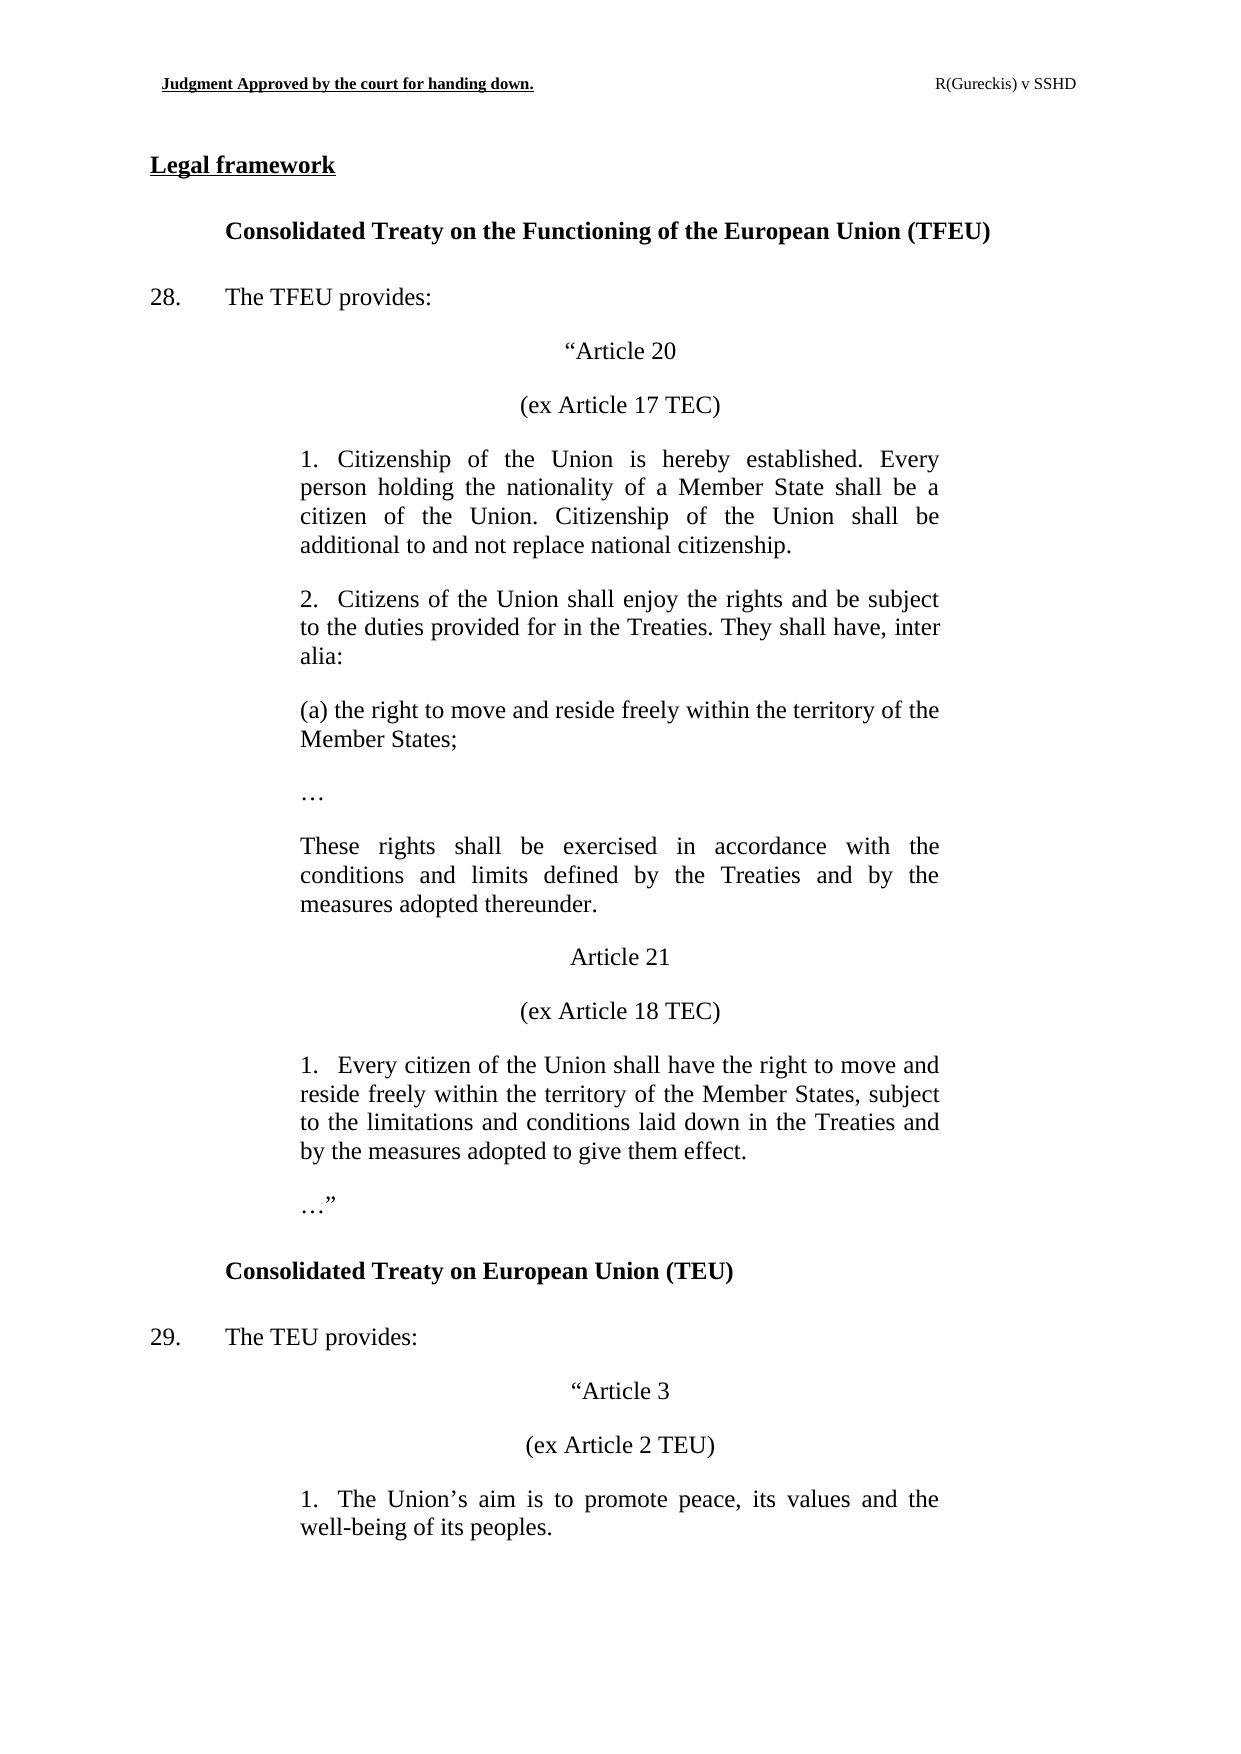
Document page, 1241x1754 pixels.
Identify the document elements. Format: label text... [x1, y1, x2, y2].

text …” [300, 1190, 940, 1219]
text The TFEU provides: [150, 282, 1090, 311]
text … [300, 777, 940, 806]
text These rights shall be exercised in accordance with the conditions and limits defined by the Treaties and by the measures adopted thereunder. [300, 831, 940, 917]
text 1. The Union’s aim is to promote peace, its values and the well-being of its peoples. [300, 1484, 940, 1541]
subtitle Legal framework [150, 150, 1090, 179]
text “Article 3 [300, 1376, 940, 1405]
text (ex Article 17 TEC) [300, 390, 940, 419]
subtitle Consolidated Treaty on the Functioning of the European Union (TFEU) [225, 216, 1090, 245]
text The TEU provides: [150, 1322, 1090, 1351]
text “Article 20 [300, 336, 940, 365]
text (ex Article 18 TEC) [300, 996, 940, 1025]
text 1. Every citizen of the Union shall have the right to move and reside freely within the territory of the Member States, subject to the limitations and conditions laid down in the Treaties and by the measures adopted to give them effect. [300, 1050, 940, 1165]
text (a) the right to move and reside freely within the territory of the Member States; [300, 695, 940, 752]
text 1. Citizenship of the Union is hereby established. Every person holding the nationality of a Member State shall be a citizen of the Union. Citizenship of the Union shall be additional to and not replace national citizenship. [300, 444, 940, 559]
text Article 21 [300, 942, 940, 971]
subtitle Consolidated Treaty on European Union (TEU) [225, 1256, 1090, 1285]
text 2. Citizens of the Union shall enjoy the rights and be subject to the duties provided for in the Treaties. They shall have, inter alia: [300, 584, 940, 670]
text (ex Article 2 TEU) [300, 1430, 940, 1459]
